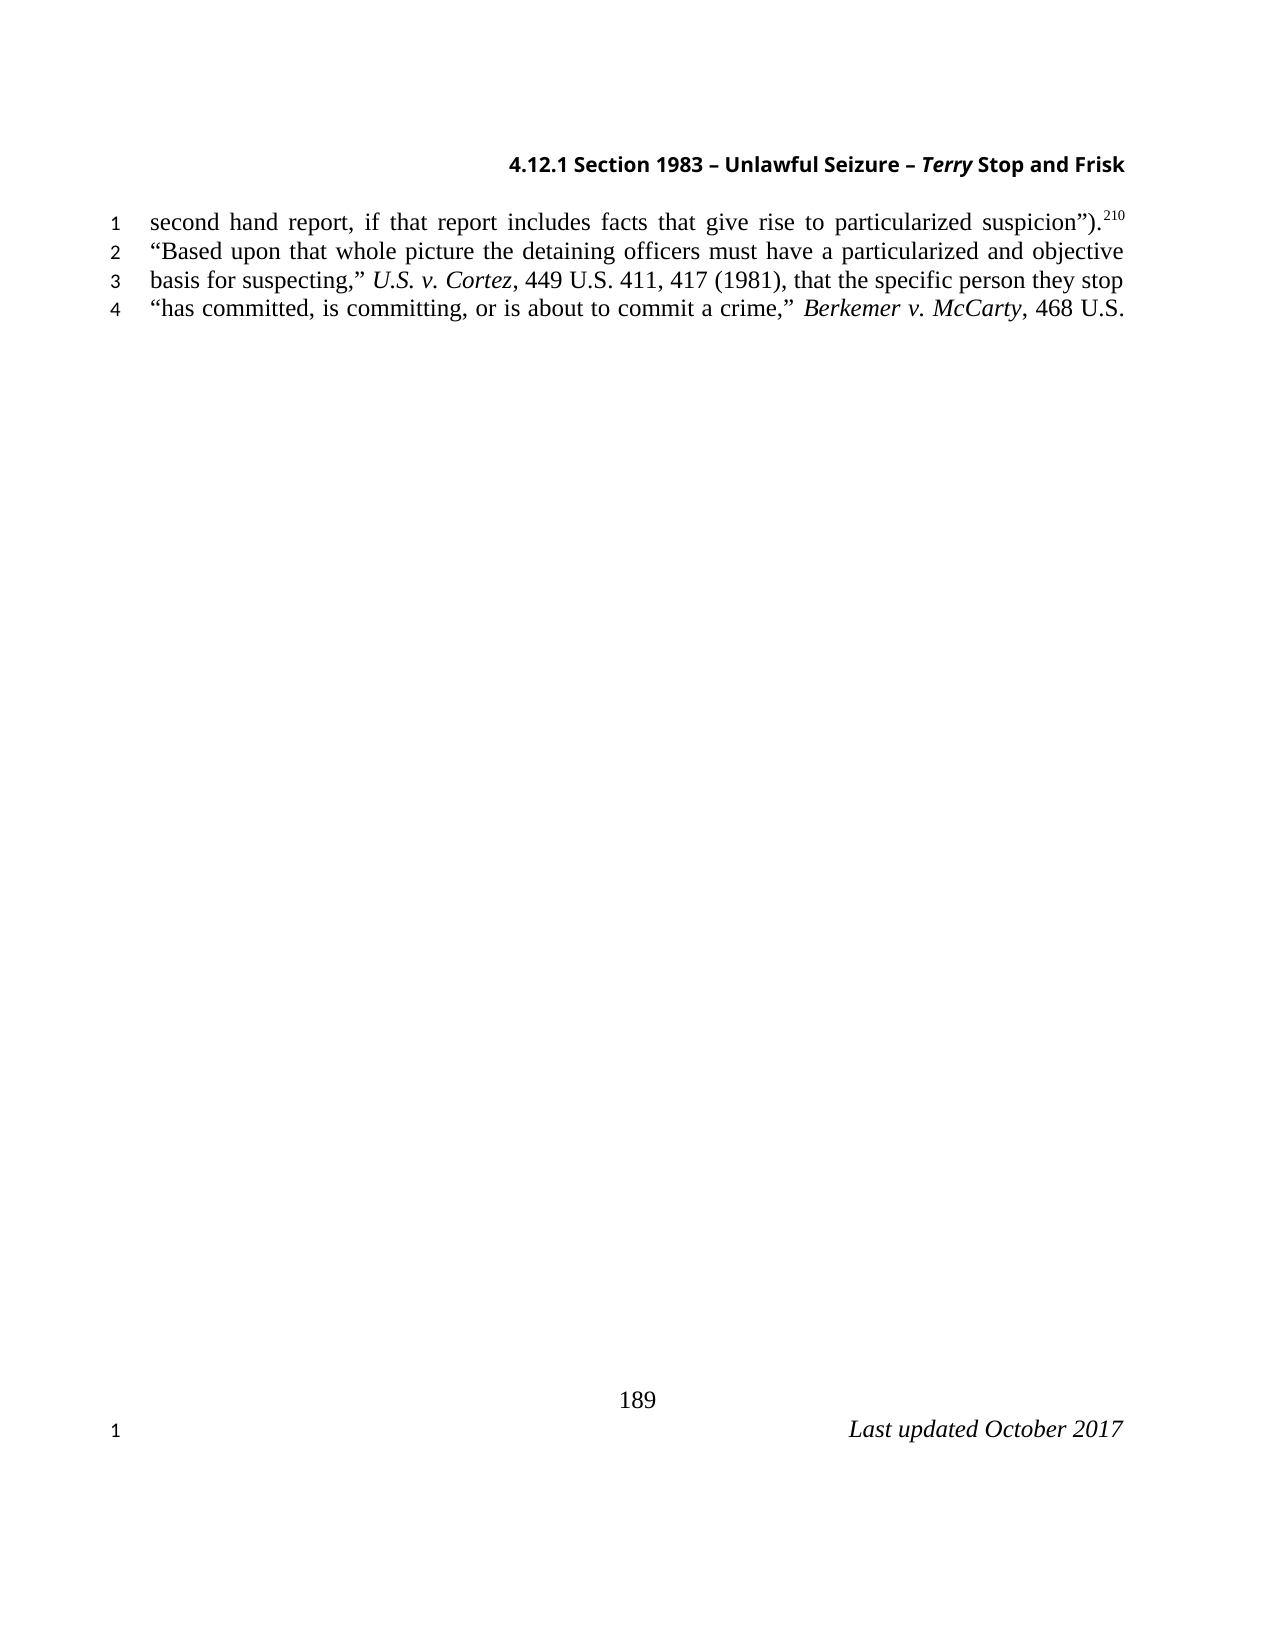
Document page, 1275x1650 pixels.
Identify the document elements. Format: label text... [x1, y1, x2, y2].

text Such stops require “reasonable suspicion,” which is assessed by reference to the “totality of the circumstances.” Karnes, 62 F.3d at 495; see also Terry, 392 U.S. at 21-22 (analysis considers “the facts available to the officer at the moment of the seizure”); Johnson v. Campbell, 332 F.3d 199, 206 (3d Cir. 2003) (holding that “officers may rely on a trustworthy second hand report, if that report includes facts that give rise to particularized suspicion”). “Based upon that whole picture the detaining officers must have a particularized and objective basis for suspecting,” U.S. v. Cortez, 449 U.S. 411, 417 (1981), that the specific person they stop “has committed, is committing, or is about to commit a crime,” Berkemer v. McCarty, 468 U.S. 420, 439 (1984). Reasonable suspicion can arise from “an officer's observation of entirely legal acts, where the acts, when viewed through the lens of a police officer's experience and combined with other circumstances, [lead] to an articulable belief that a crime [is] about to be committed.” Johnson, 332 F.3d at 207. The test is an objective one; “subjective good faith” does not suffice to justify a stop. Terry, 392 U.S. at 22. However, “reasonable suspicion can rest on a mistaken understanding of the scope of a legal prohibition.” Heien v. North Carolina, 135 S. Ct. 530 (2014). [150, 207, 1125, 322]
